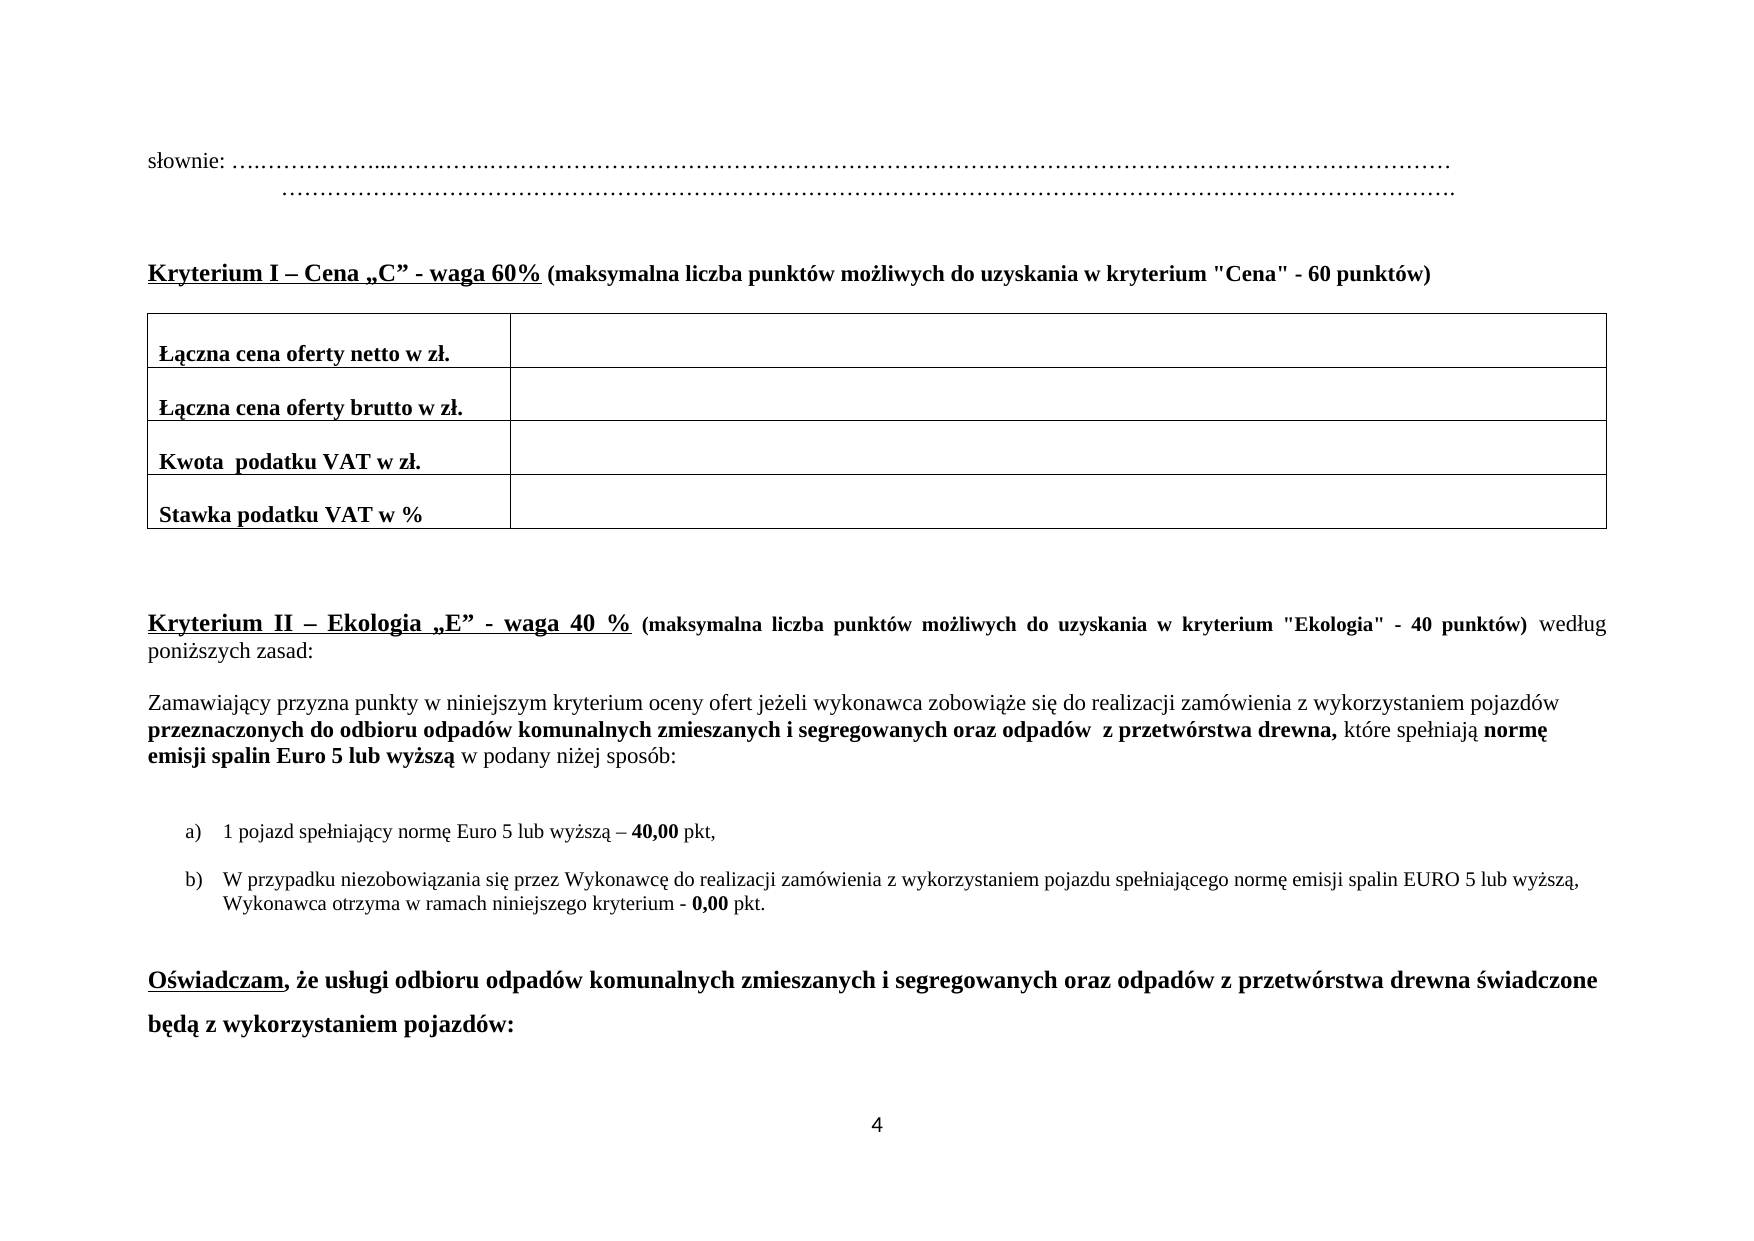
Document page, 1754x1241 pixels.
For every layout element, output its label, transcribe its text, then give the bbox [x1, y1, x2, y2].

table_cell [511, 421, 1606, 474]
list W przypadku niezobowiązania się przez Wykonawcę do realizacji zamówienia z wykorzystaniem pojazdu spełniającego normę emisji spalin EURO 5 lub wyższą, Wykonawca otrzyma w ramach niniejszego kryterium - 0,00 pkt. [185, 867, 1606, 915]
table_cell [511, 368, 1606, 420]
list 1 pojazd spełniający normę Euro 5 lub wyższą – 40,00 pkt, [185, 819, 1606, 843]
table_header [511, 314, 1606, 367]
text Zamawiający przyzna punkty w niniejszym kryterium oceny ofert jeżeli wykonawca zobowiąże się do realizacji zamówienia z wykorzystaniem pojazdów przeznaczonych do odbioru odpadów komunalnych zmieszanych i segregowanych oraz odpadów z przetwórstwa drewna, które spełniają normę emisji spalin Euro 5 lub wyższą w podany niżej sposób: [148, 689, 1606, 768]
table_cell Stawka podatku VAT w % [148, 475, 510, 528]
text Oświadczam, że usługi odbioru odpadów komunalnych zmieszanych i segregowanych oraz odpadów z przetwórstwa drewna świadczone będą z wykorzystaniem pojazdów: [148, 966, 1606, 1037]
table_cell Łączna cena oferty brutto w zł. [148, 368, 510, 420]
text słownie: ….……………...………….……………………………………………………………………………………………………………… ………………………………………………………………………………………………………………………………………. [148, 148, 1606, 200]
table_cell Kwota podatku VAT w zł. [148, 421, 510, 474]
text Kryterium I – Cena „C” - waga 60% (maksymalna liczba punktów możliwych do uzyskania w kryterium "Cena" - 60 punktów) [148, 258, 1606, 287]
table_header Łączna cena oferty netto w zł. [148, 314, 510, 367]
table_cell [511, 475, 1606, 528]
text Kryterium II – Ekologia „E” - waga 40 % (maksymalna liczba punktów możliwych do uzyskania w kryterium "Ekologia" - 40 punktów) według poniższych zasad: [148, 608, 1606, 663]
